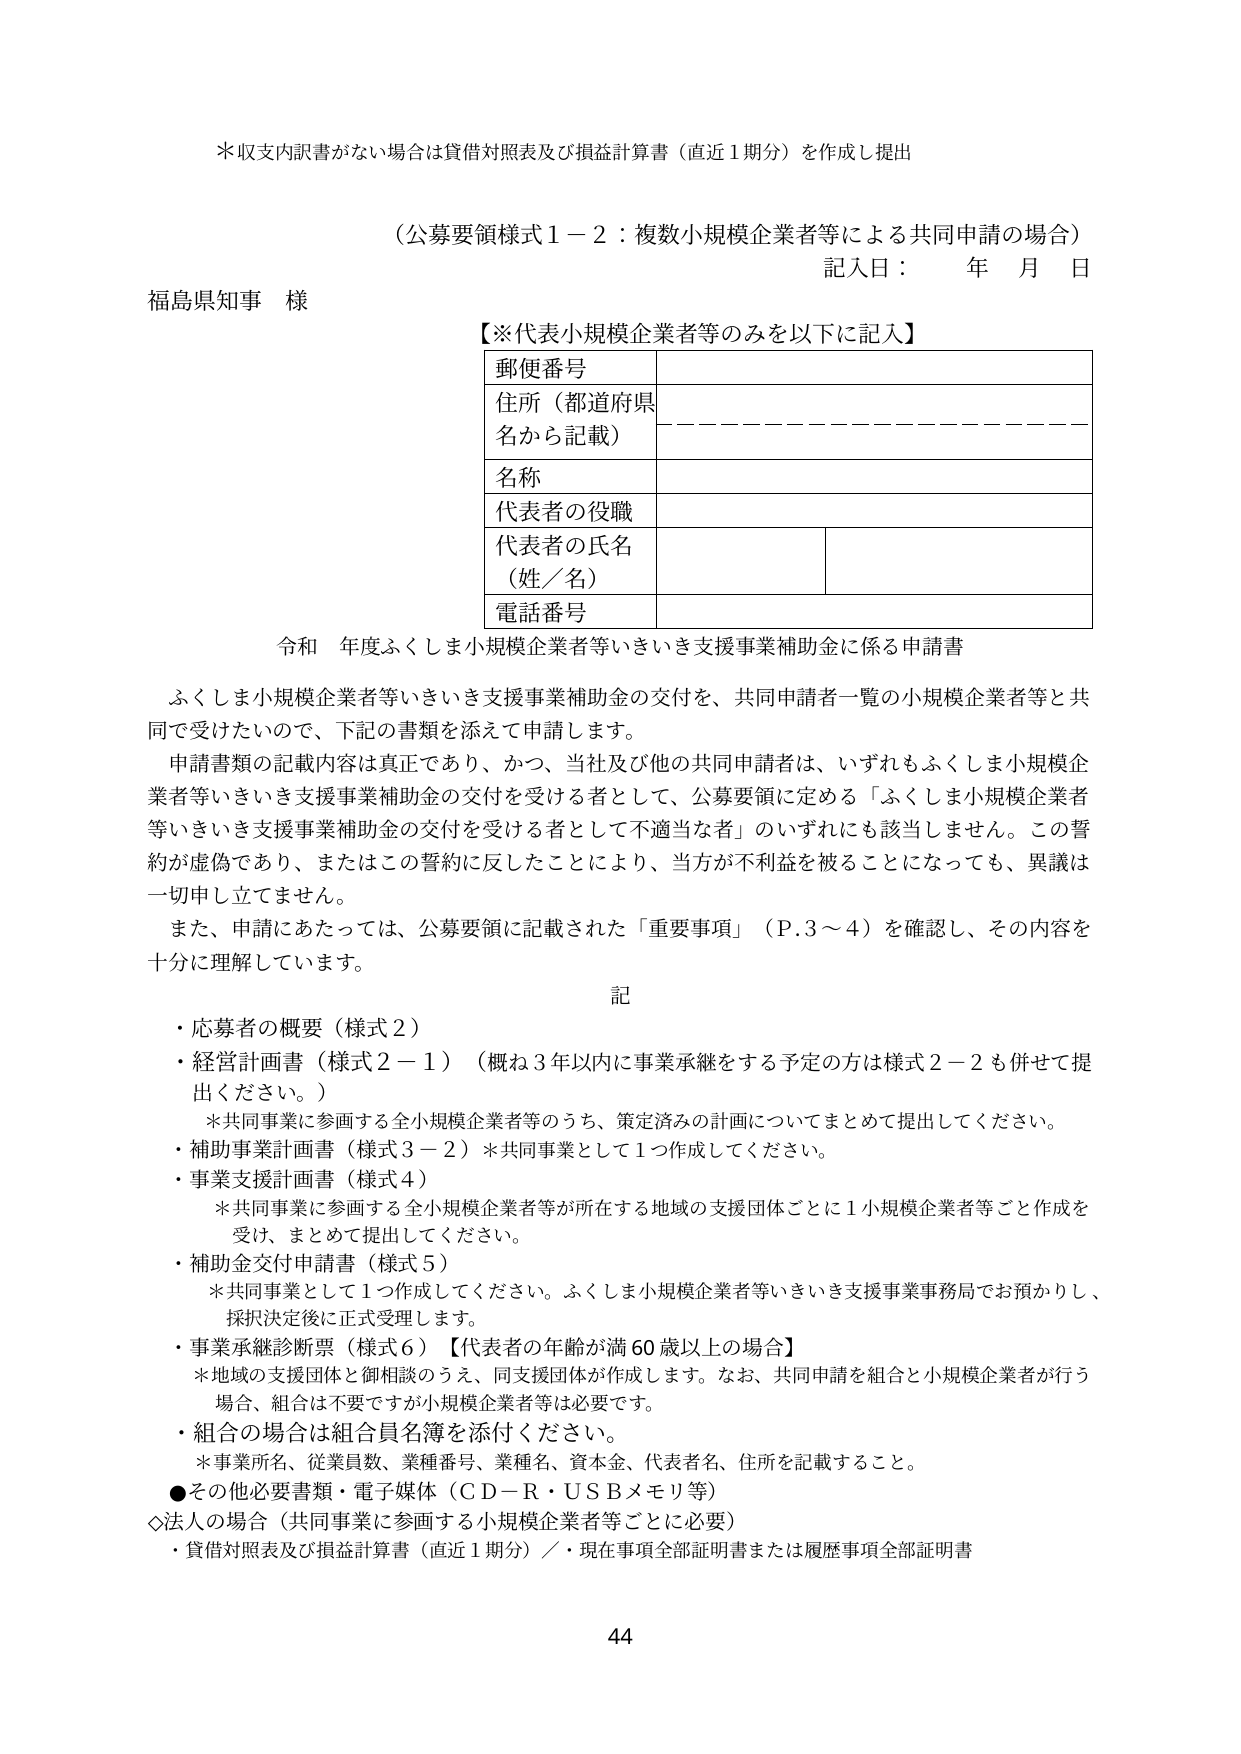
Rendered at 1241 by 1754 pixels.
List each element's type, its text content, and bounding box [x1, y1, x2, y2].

table_header 郵便番号 [485, 351, 656, 384]
text ・応募者の概要（様式２） [148, 1011, 1092, 1044]
table_cell 電話番号 [485, 595, 656, 628]
table_cell 住所（都道府県 名から記載） [485, 385, 656, 458]
table_cell [657, 385, 1092, 424]
text ●その他必要書類・電子媒体（ＣＤ－Ｒ・ＵＳＢメモリ等） [148, 1475, 1092, 1505]
text ＊事業所名、従業員数、業種番号、業種名、資本金、代表者名、住所を記載すること。 [148, 1448, 1092, 1475]
text ＊共同事業として１つ作成してください。ふくしま小規模企業者等いきいき支援事業事務局でお預かりし、採択決定後に正式受理します。 [169, 1277, 1092, 1331]
text ふくしま小規模企業者等いきいき支援事業補助金の交付を、共同申請者一覧の小規模企業者等と共同で受けたいので、下記の書類を添えて申請します。 [148, 679, 1092, 746]
table_cell 名称 [485, 460, 656, 493]
text ・補助金交付申請書（様式５） [148, 1247, 1092, 1277]
table_cell [657, 528, 825, 594]
text ＊共同事業に参画する全小規模企業者等のうち、策定済みの計画についてまとめて提出してください。 [148, 1107, 1092, 1134]
text ＊共同事業に参画する全小規模企業者等が所在する地域の支援団体ごとに１小規模企業者等ごと作成を受け、まとめて提出してください。 [213, 1193, 1092, 1247]
text 記入日： 年 月 日 [148, 250, 1092, 283]
text ◇法人の場合（共同事業に参画する小規模企業者等ごとに必要） [148, 1505, 1092, 1535]
subtitle 記 [148, 978, 1092, 1011]
table_cell [657, 494, 1092, 527]
text ・事業承継診断票（様式６）【代表者の年齢が満60歳以上の場合】 [148, 1331, 1092, 1361]
text ＊収支内訳書がない場合は貸借対照表及び損益計算書（直近１期分）を作成し提出 [191, 133, 1092, 166]
table_cell [657, 460, 1092, 493]
text ・貸借対照表及び損益計算書（直近１期分）／・現在事項全部証明書または履歴事項全部証明書 [148, 1535, 1092, 1562]
table_cell [657, 424, 1092, 458]
text 福島県知事 様 [148, 283, 1092, 316]
table_cell [826, 528, 1092, 594]
text ＊地域の支援団体と御相談のうえ、同支援団体が作成します。なお、共同申請を組合と小規模企業者が行う場合、組合は不要ですが小規模企業者等は必要です。 [169, 1361, 1092, 1415]
text 令和 年度ふくしま小規模企業者等いきいき支援事業補助金に係る申請書 [148, 629, 1092, 662]
text ・補助事業計画書（様式３－２）＊共同事業として１つ作成してください。 [148, 1134, 1092, 1163]
text 申請書類の記載内容は真正であり、かつ、当社及び他の共同申請者は、いずれもふくしま小規模企業者等いきいき支援事業補助金の交付を受ける者として、公募要領に定める「ふくしま小規模企業者等いきいき支援事業補助金の交付を受ける者として不適当な者」のいずれにも該当しません。この誓約が虚偽であり、またはこの誓約に反したことにより、当方が不利益を被ることになっても、異議は一切申し立てません。 [148, 746, 1092, 911]
text また、申請にあたっては、公募要領に記載された「重要事項」（Ｐ.３～４）を確認し、その内容を十分に理解しています。 [148, 911, 1092, 978]
table_cell 代表者の氏名 （姓／名） [485, 528, 656, 594]
table_header [657, 351, 1092, 384]
text ・事業支援計画書（様式４） [148, 1163, 1092, 1193]
text ・経営計画書（様式２－１）（概ね３年以内に事業承継をする予定の方は様式２－２も併せて提出ください。） [169, 1044, 1092, 1107]
text 【※代表小規模企業者等のみを以下に記入】 [148, 316, 1092, 349]
text （公募要領様式１－２：複数小規模企業者等による共同申請の場合） [191, 217, 1092, 250]
table_cell 代表者の役職 [485, 494, 656, 527]
text ・組合の場合は組合員名簿を添付ください。 [148, 1415, 1092, 1448]
table_cell [657, 595, 1092, 628]
